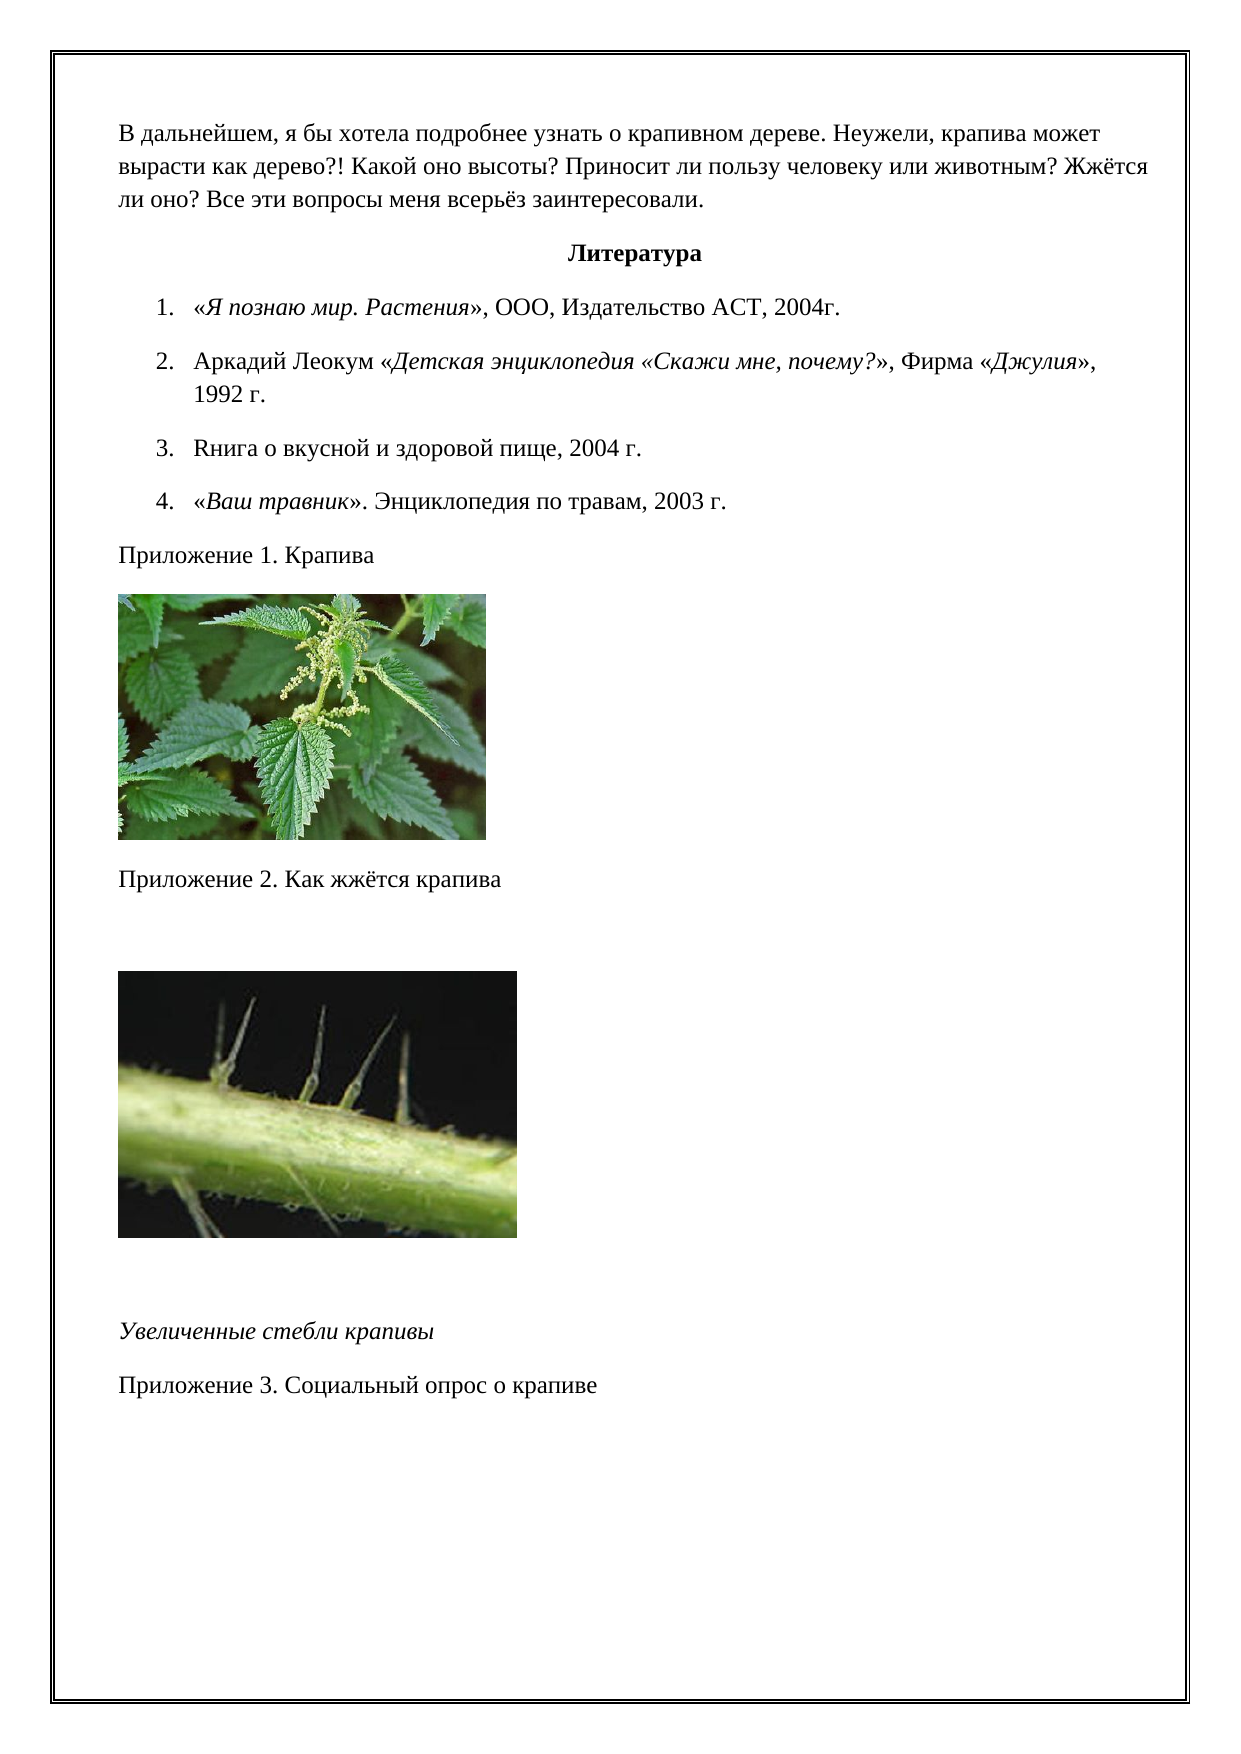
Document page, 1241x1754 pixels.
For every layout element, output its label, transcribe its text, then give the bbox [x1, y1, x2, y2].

text Литература [118, 238, 1152, 267]
list Аркадий Леокум «Детская энциклопедия «Скажи мне, почему?», Фирма «Джулия», 1992 г. [156, 346, 1152, 407]
text Увеличенные стебли крапивы [118, 1316, 1152, 1345]
list «Я познаю мир. Растения», ООО, Издательство АСТ, 2004г. [156, 292, 1152, 321]
picture [118, 594, 486, 840]
text В дальнейшем, я бы хотела подробнее узнать о крапивном дереве. Неужели, крапива может вырасти как дерево?! Какой оно высоты? Приносит ли пользу человеку или животным? Жжётся ли оно? Все эти вопросы меня всерьёз заинтересовали. [118, 118, 1152, 213]
text Приложение 3. Социальный опрос о крапиве [118, 1370, 1152, 1399]
text Приложение 2. Как жжётся крапива [118, 864, 1152, 893]
list Rнига о вкусной и здоровой пище, 2004 г. [156, 433, 1152, 461]
picture [118, 971, 517, 1238]
text Приложение 1. Крапива [118, 540, 1152, 569]
list «Ваш травник». Энциклопедия по травам, 2003 г. [156, 486, 1152, 515]
